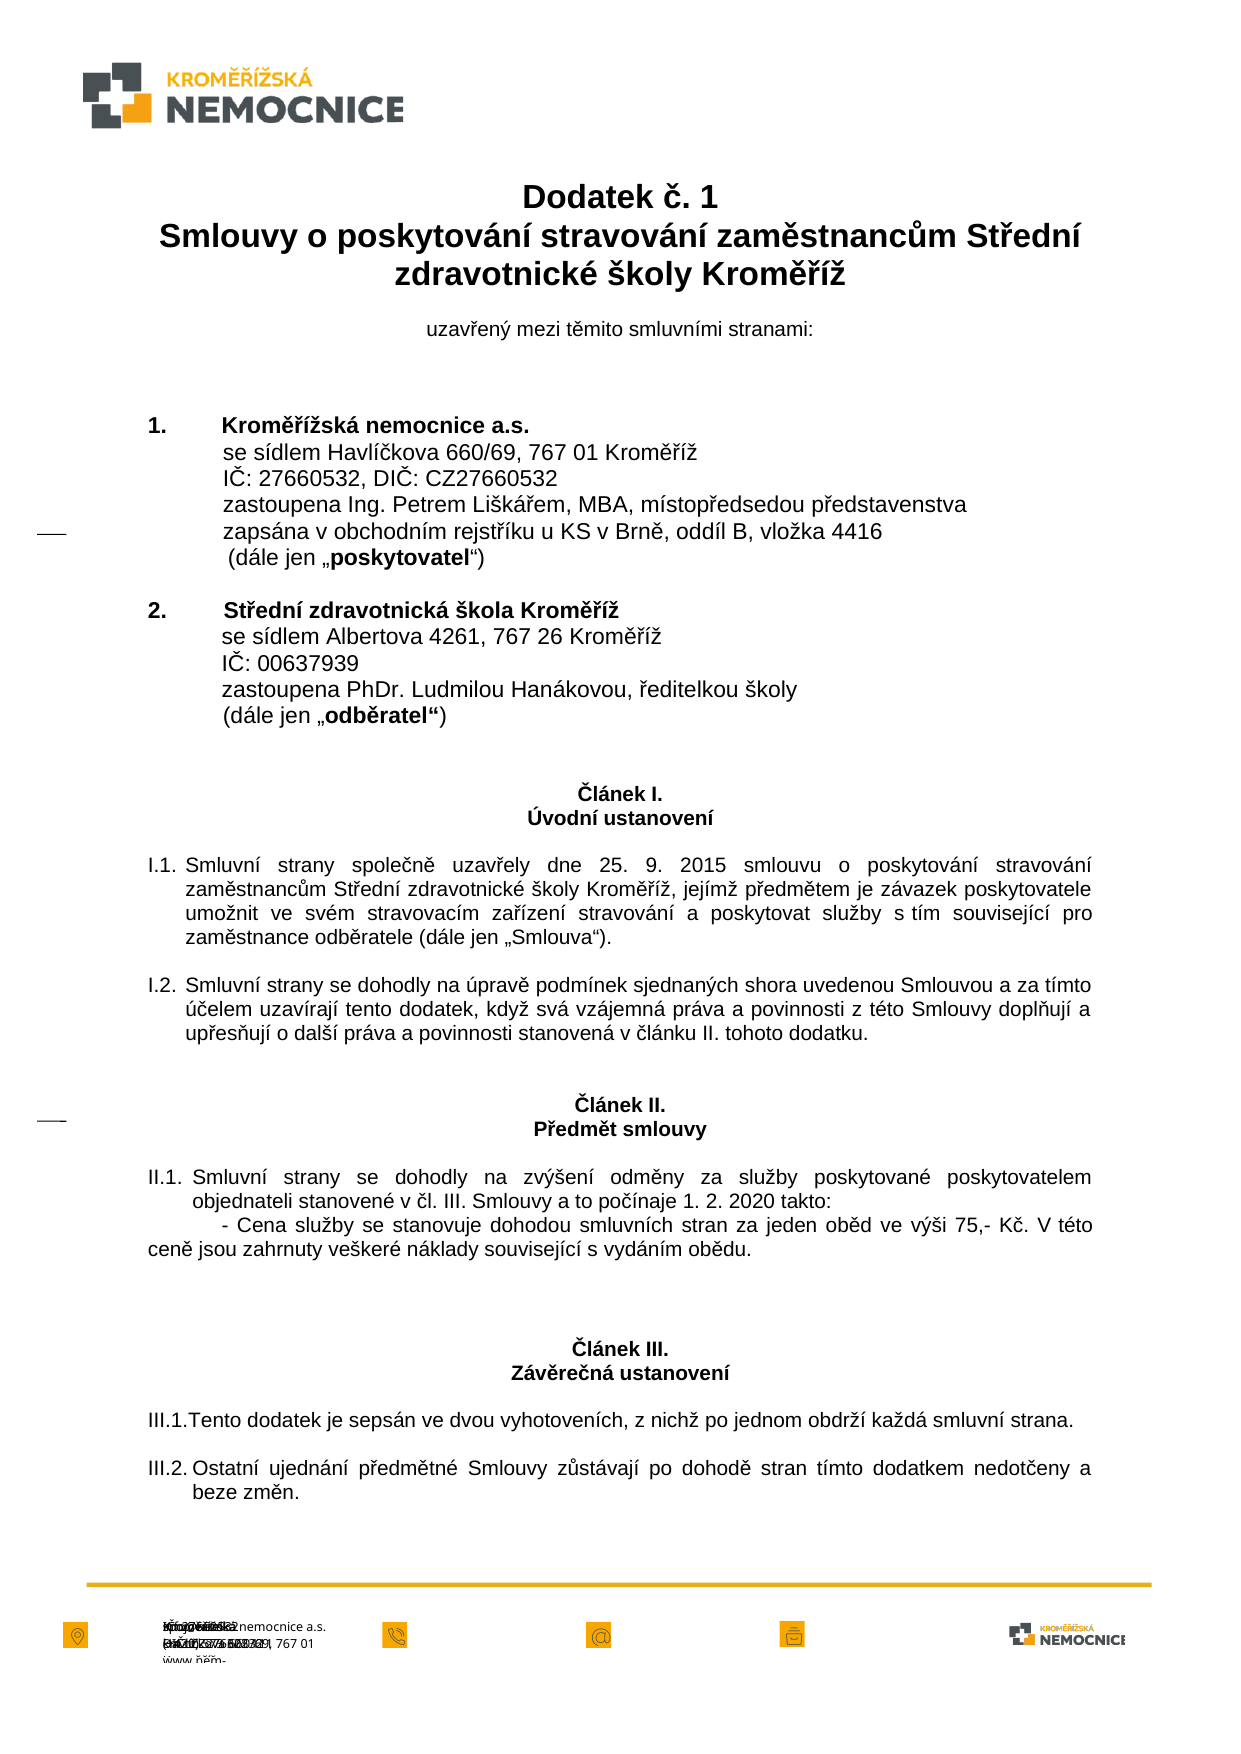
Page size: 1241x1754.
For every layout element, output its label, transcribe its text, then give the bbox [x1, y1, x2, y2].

text Závěrečná ustanovení [148, 1360, 1093, 1384]
text (dále jen „poskytovatel“) [148, 544, 1093, 571]
text zastoupena PhDr. Ludmilou Hanákovou, ředitelkou školy [185, 676, 1093, 702]
picture [586, 1622, 612, 1648]
text se sídlem Albertova 4261, 767 26 Kroměříž [185, 623, 1093, 649]
text uzavřený mezi těmito smluvními stranami: [148, 317, 1093, 341]
title Předmět smlouvy [148, 1117, 1093, 1141]
title Smlouvy o poskytování stravování zaměstnancům Střední zdravotnické školy Kroměříž [148, 216, 1093, 293]
picture [1009, 1622, 1126, 1645]
title Dodatek č. 1 [148, 177, 1093, 216]
text zastoupena Ing. Petrem Liškářem, MBA, místopředsedou představenstva [223, 491, 1093, 518]
list Střední zdravotnická škola Kroměříž [148, 597, 1093, 623]
picture [779, 1621, 805, 1647]
text 1. Kroměřížská nemocnice a.s. [148, 412, 1093, 439]
picture [63, 1622, 88, 1648]
text III.2. Ostatní ujednání předmětné Smlouvy zůstávají po dohodě stran tímto dodatkem nedotčeny a beze změn. [148, 1456, 1093, 1504]
title Smluvní strany se dohodly na zvýšení odměny za služby poskytované poskytovatelem objednateli stanovené v čl. III. Smlouvy a to počínaje 1. 2. 2020 takto: [148, 1165, 1093, 1213]
text zapsána v obchodním rejstříku u KS v Brně, oddíl B, vložka 4416 [223, 518, 1093, 544]
picture [382, 1622, 408, 1648]
title I.2. Smluvní strany se dohodly na úpravě podmínek sjednaných shora uvedenou Smlouvou a za tímto účelem uzavírají tento dodatek, když svá vzájemná práva a povinnosti z této Smlouvy doplňují a upřesňují o další práva a povinnosti stanovená v článku II. tohoto dodatku. [148, 973, 1093, 1045]
text IČ: 00637939 [185, 649, 1093, 676]
text (dále jen „odběratel“) [223, 702, 1093, 729]
text se sídlem Havlíčkova 660/69, 767 01 Kroměříž [223, 439, 1093, 465]
picture [81, 62, 403, 128]
text III.1.Tento dodatek je sepsán ve dvou vyhotoveních, z nichž po jednom obdrží každá smluvní strana. [148, 1408, 1093, 1432]
title Úvodní ustanovení [148, 805, 1093, 829]
text IČ: 27660532, DIČ: CZ27660532 [223, 465, 1093, 491]
title I.1. Smluvní strany společně uzavřely dne 25. 9. 2015 smlouvu o poskytování stravování zaměstnancům Střední zdravotnické školy Kroměříž, jejímž předmětem je závazek poskytovatele umožnit ve svém stravovacím zařízení stravování a poskytovat služby s tím související pro zaměstnance odběratele (dále jen „Smlouva“). [148, 853, 1093, 949]
text - Cena služby se stanovuje dohodou smluvních stran za jeden oběd ve výši 75,- Kč. V této ceně jsou zahrnuty veškeré náklady související s vydáním obědu. [148, 1213, 1093, 1261]
